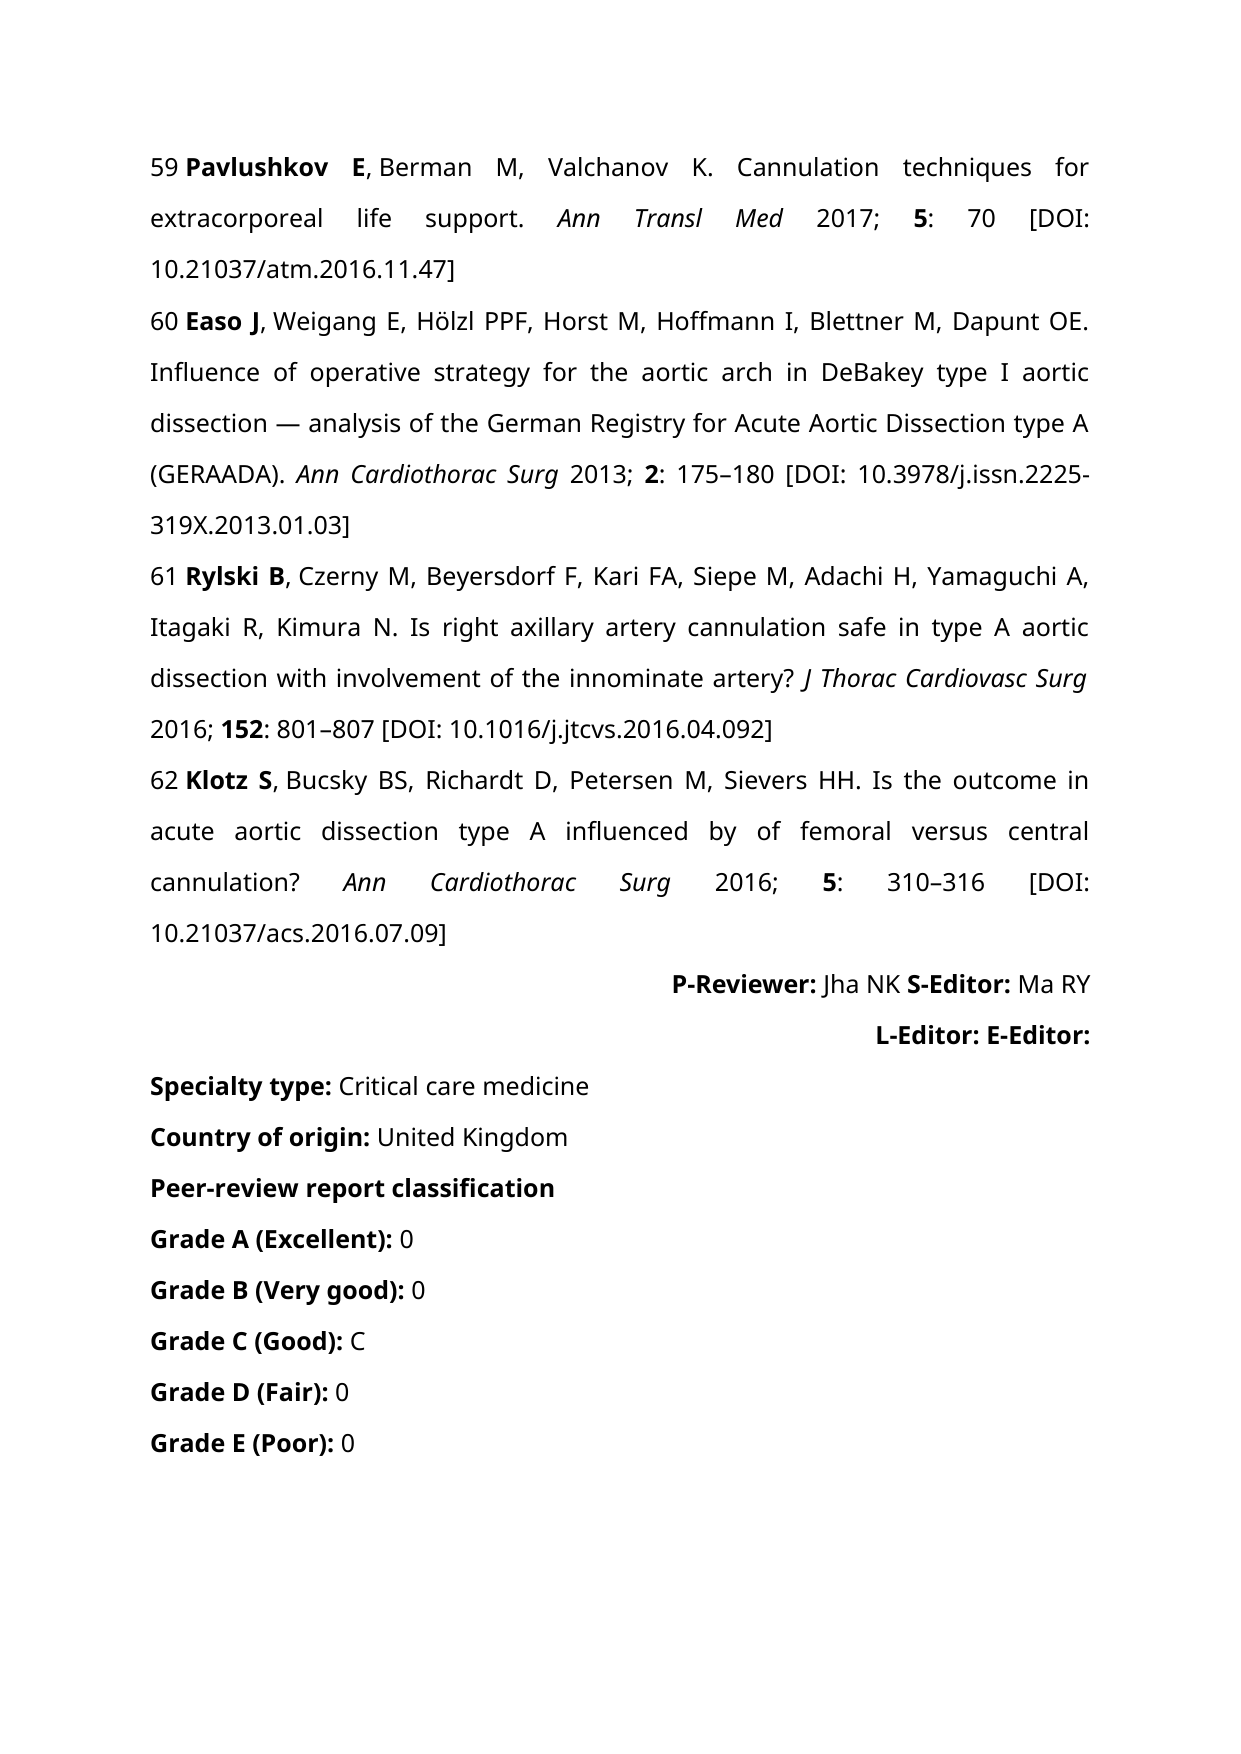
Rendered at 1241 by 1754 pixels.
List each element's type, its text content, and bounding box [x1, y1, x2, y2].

text 61 Rylski B, Czerny M, Beyersdorf F, Kari FA, Siepe M, Adachi H, Yamaguchi A, Itagaki R, Kimura N. Is right axillary artery cannulation safe in type A aortic dissection with involvement of the innominate artery? J Thorac Cardiovasc Surg 2016; 152: 801–807 [DOI: 10.1016/j.jtcvs.2016.04.092] [150, 558, 1090, 746]
text 59 Pavlushkov E, Berman M, Valchanov K. Cannulation techniques for extracorporeal life support. Ann Transl Med 2017; 5: 70 [DOI: 10.21037/atm.2016.11.47] [150, 150, 1090, 286]
text Specialty type: Critical care medicine Country of origin: United Kingdom Peer-review report classification Grade A (Excellent): 0 Grade B (Very good): 0 Grade C (Good): C Grade D (Fair): 0 Grade E (Poor): 0 [150, 1069, 1090, 1460]
text L-Editor: E-Editor: [150, 1018, 1090, 1052]
text 60 Easo J, Weigang E, Hölzl PPF, Horst M, Hoffmann I, Blettner M, Dapunt OE. Influence of operative strategy for the aortic arch in DeBakey type I aortic dissection — analysis of the German Registry for Acute Aortic Dissection type A (GERAADA). Ann Cardiothorac Surg 2013; 2: 175–180 [DOI: 10.3978/j.issn.2225-319X.2013.01.03] [150, 303, 1090, 541]
text P-Reviewer: Jha NK S-Editor: Ma RY [150, 967, 1090, 1001]
text 62 Klotz S, Bucsky BS, Richardt D, Petersen M, Sievers HH. Is the outcome in acute aortic dissection type A influenced by of femoral versus central cannulation? Ann Cardiothorac Surg 2016; 5: 310–316 [DOI: 10.21037/acs.2016.07.09] [150, 762, 1090, 950]
